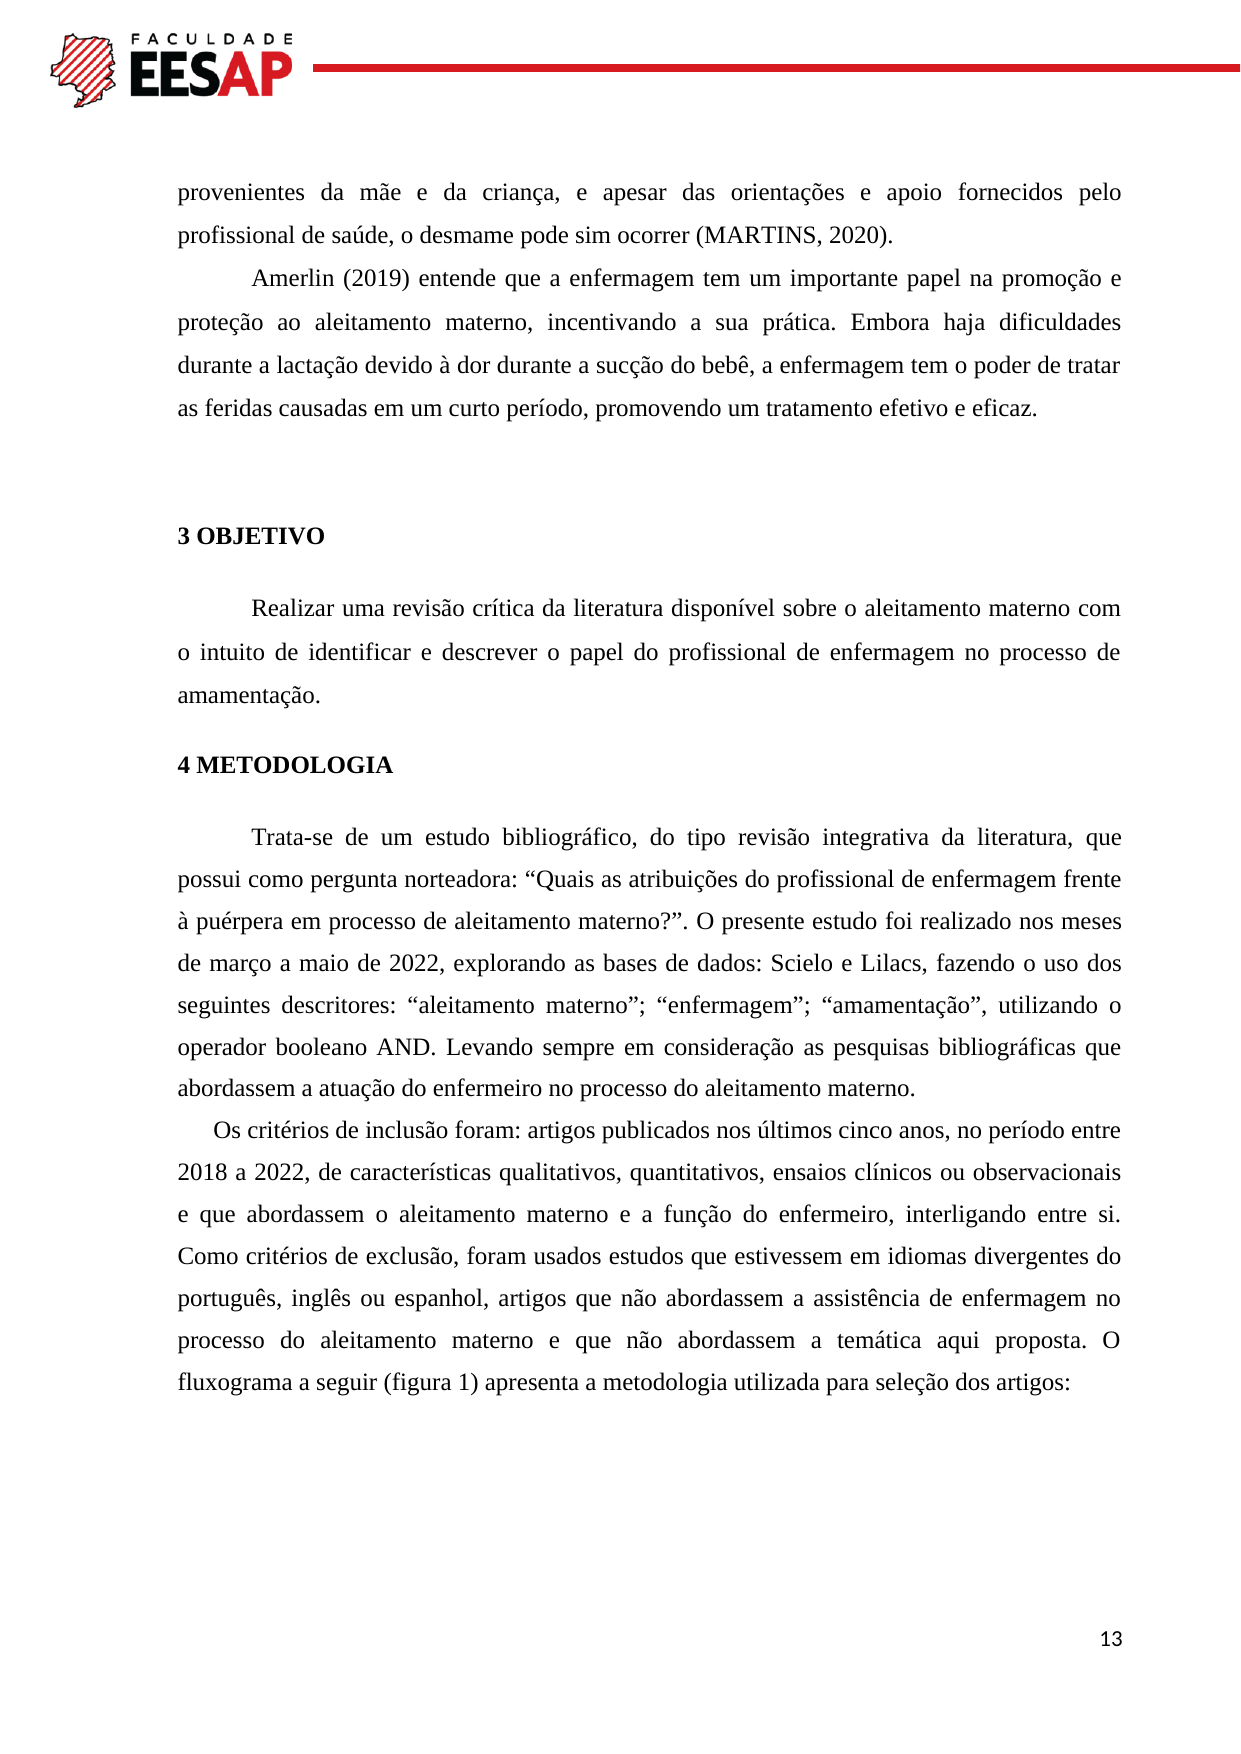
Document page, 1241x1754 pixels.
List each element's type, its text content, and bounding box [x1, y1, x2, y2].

text 3 OBJETIVO [177, 522, 1124, 550]
text Os critérios de inclusão foram: artigos publicados nos últimos cinco anos, no período entre 2018 a 2022, de características qualitativos, quantitativos, ensaios clínicos ou observacionais e que abordassem o aleitamento materno e a função do enfermeiro, interligando entre si. Como critérios de exclusão, foram usados estudos que estivessem em idiomas divergentes do português, inglês ou espanhol, artigos que não abordassem a assistência de enfermagem no processo do aleitamento materno e que não abordassem a temática aqui proposta. O fluxograma a seguir (figura 1) apresenta a metodologia utilizada para seleção dos artigos: [177, 1115, 1122, 1395]
text Realizar uma revisão crítica da literatura disponível sobre o aleitamento materno com o intuito de identificar e descrever o papel do profissional de enfermagem no processo de amamentação. [177, 593, 1122, 708]
text Trata-se de um estudo bibliográfico, do tipo revisão integrativa da literatura, que possui como pergunta norteadora: “Quais as atribuições do profissional de enfermagem frente à puérpera em processo de aleitamento materno?”. O presente estudo foi realizado nos meses de março a maio de 2022, explorando as bases de dados: Scielo e Lilacs, fazendo o uso dos seguintes descritores: “aleitamento materno”; “enfermagem”; “amamentação”, utilizando o operador booleano AND. Levando sempre em consideração as pesquisas bibliográficas que abordassem a atuação do enfermeiro no processo do aleitamento materno. [177, 822, 1122, 1102]
picture [50, 33, 292, 108]
text 4 METODOLOGIA [177, 751, 1124, 779]
text Amerlin (2019) entende que a enfermagem tem um importante papel na promoção e proteção ao aleitamento materno, incentivando a sua prática. Embora haja dificuldades durante a lactação devido à dor durante a sucção do bebê, a enfermagem tem o poder de tratar as feridas causadas em um curto período, promovendo um tratamento efetivo e eficaz. [177, 263, 1122, 422]
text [177, 206, 1122, 249]
